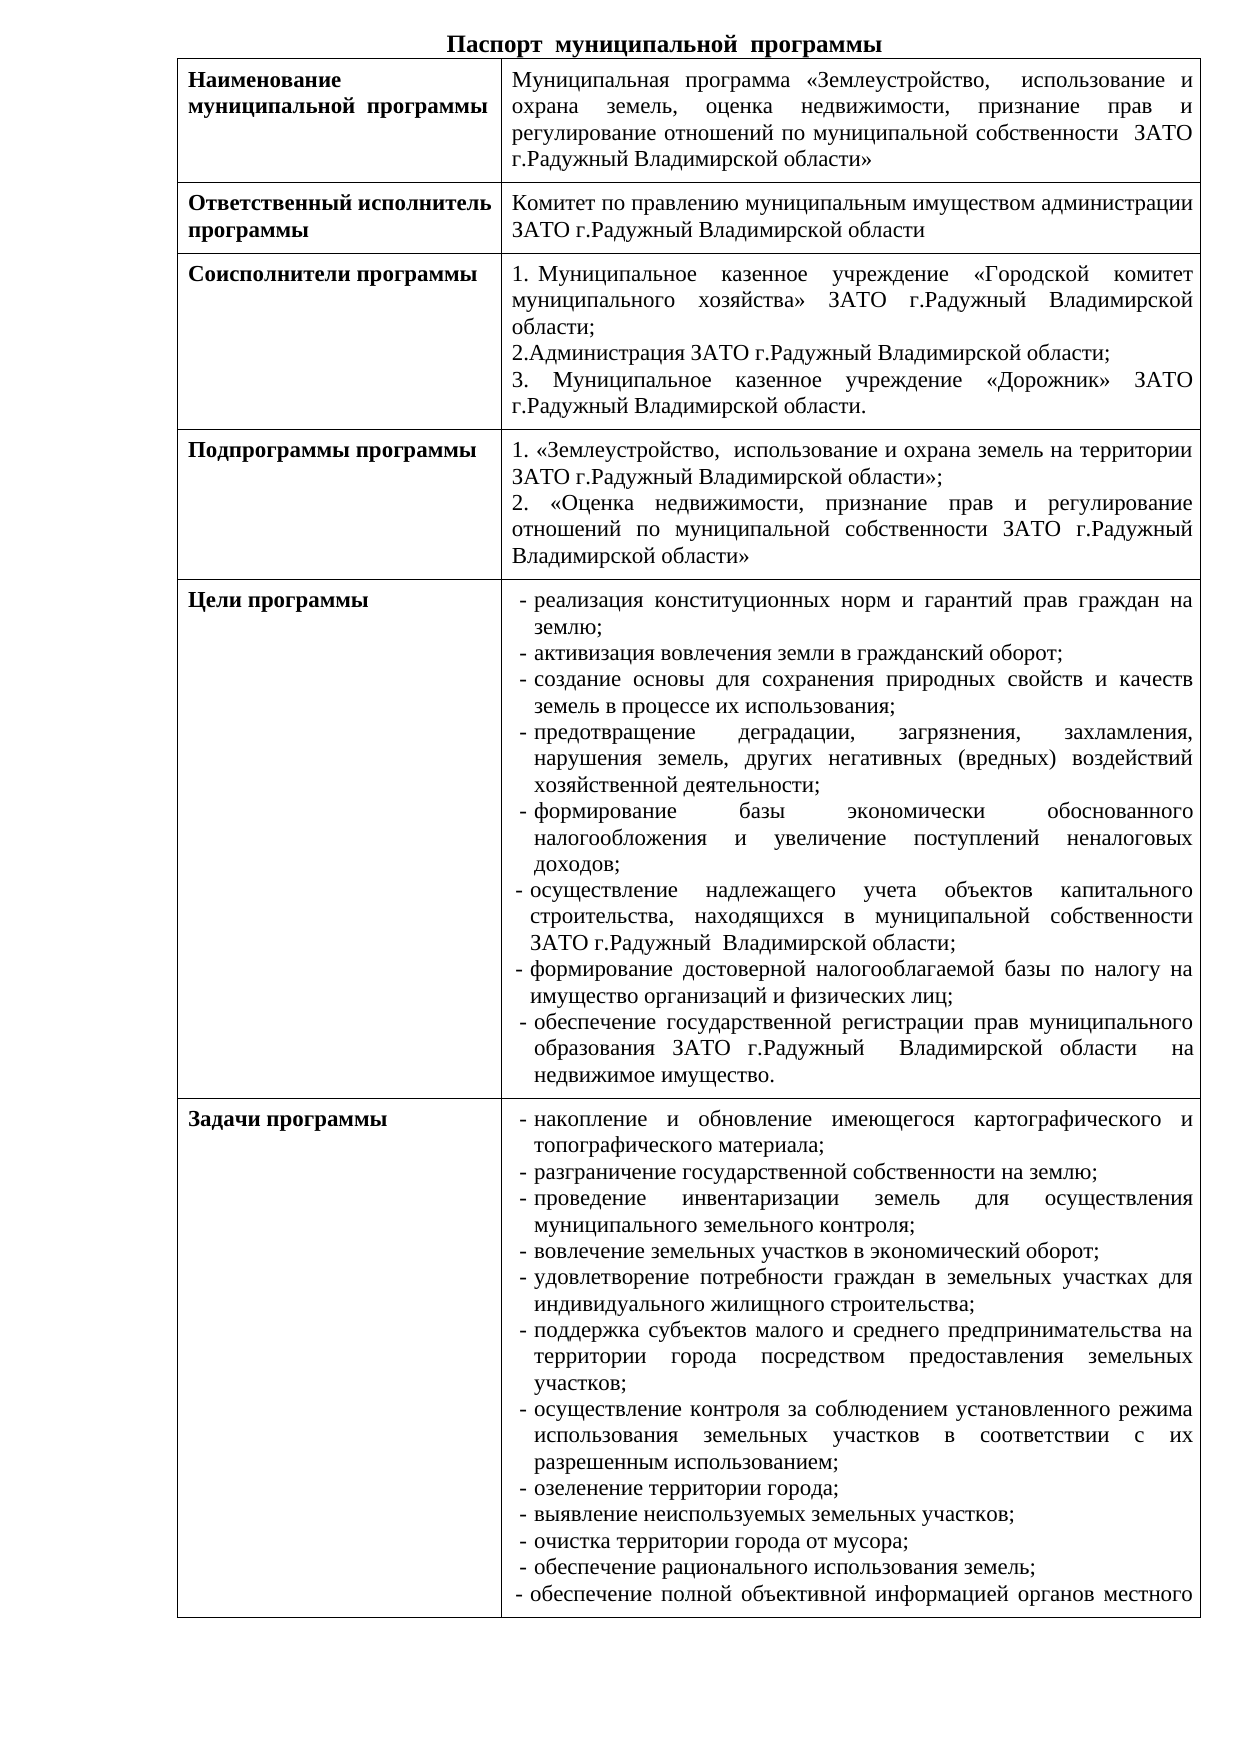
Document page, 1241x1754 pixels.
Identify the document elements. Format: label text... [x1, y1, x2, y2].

table_header Муниципальная программа «Землеустройство, использование и охрана земель, оценка недвижимости, признание прав и регулирование отношений по муниципальной собственности ЗАТО г.Радужный Владимирской области» [502, 59, 1200, 182]
table_cell Подпрограммы программы [178, 430, 501, 579]
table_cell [502, 1099, 1200, 1617]
table_cell реализация конституционных норм и гарантий прав граждан на землю; активизация вовлечения земли в гражданский оборот; создание основы для сохранения природных свойств и качеств земель в процессе их использования; предотвращение деградации, загрязнения, захламления, нарушения земель, других негативных (вредных) воздействий хозяйственной деятельности; формирование базы экономически обоснованного налогообложения и увеличение поступлений неналоговых доходов; осуществление надлежащего учета объектов капитального строительства, находящихся в муниципальной собственности ЗАТО г.Радужный Владимирской области; формирование достоверной налогооблагаемой базы по налогу на имущество организаций и физических лиц; обеспечение государственной регистрации прав муниципального образования ЗАТО г.Радужный Владимирской области на недвижимое имущество. [502, 580, 1200, 1098]
table_cell Комитет по правлению муниципальным имуществом администрации ЗАТО г.Радужный Владимирской области [502, 183, 1200, 253]
table_cell 1. «Землеустройство, использование и охрана земель на территории ЗАТО г.Радужный Владимирской области»; 2. «Оценка недвижимости, признание прав и регулирование отношений по муниципальной собственности ЗАТО г.Радужный Владимирской области» [502, 430, 1200, 579]
table_cell Соисполнители программы [178, 254, 501, 429]
table_cell Цели программы [178, 580, 501, 1098]
text Паспорт муниципальной программы [177, 29, 1152, 58]
table_header Наименование муниципальной программы [178, 59, 501, 182]
table_cell Задачи программы [178, 1099, 501, 1617]
table_cell Муниципальное казенное учреждение «Городской комитет муниципального хозяйства» ЗАТО г.Радужный Владимирской области; 2.Администрация ЗАТО г.Радужный Владимирской области; 3. Муниципальное казенное учреждение «Дорожник» ЗАТО г.Радужный Владимирской области. [502, 254, 1200, 429]
table_cell Ответственный исполнитель программы [178, 183, 501, 253]
